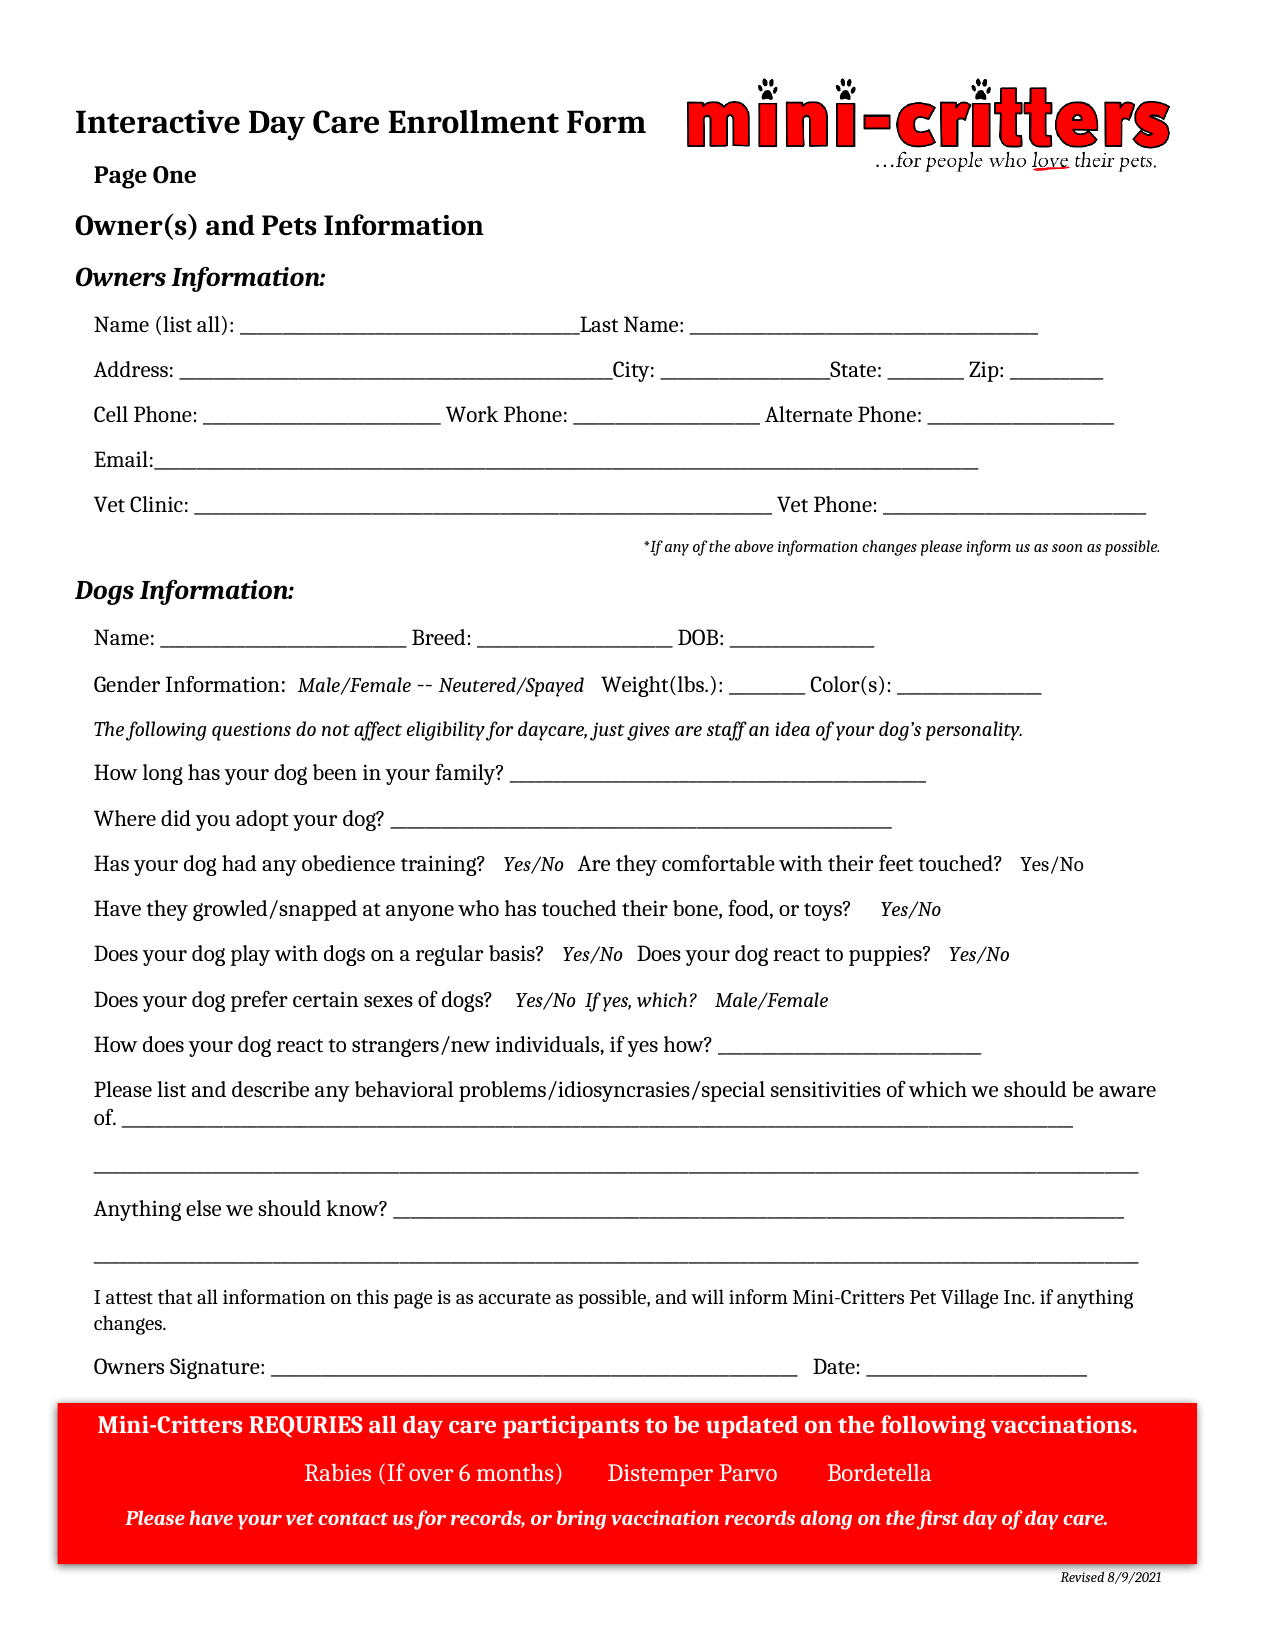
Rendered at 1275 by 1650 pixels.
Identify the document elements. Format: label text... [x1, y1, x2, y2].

text Owner(s) and Pets Information [75, 209, 1125, 242]
text Where did you adopt your dog? ___________________________________________________________ [94, 805, 1162, 832]
text Anything else we should know? ______________________________________________________________________________________ [94, 1195, 1162, 1222]
text Gender Information: Male/Female -- Neutered/Spayed Weight(lbs.): _________ Color(s): _________________ [94, 670, 1162, 699]
text ___________________________________________________________________________________________________________________________ [94, 1150, 1162, 1177]
text Vet Clinic: ____________________________________________________________________ Vet Phone: _______________________________ [94, 492, 1162, 519]
text Page One [94, 161, 1125, 190]
text Please list and describe any behavioral problems/idiosyncrasies/special sensitivities of which we should be aware of. ________________________________________________________________________________________________________________ [94, 1077, 1162, 1132]
text Does your dog prefer certain sexes of dogs? Yes/No If yes, which? Male/Female [94, 986, 1162, 1013]
text Interactive Day Care Enrollment Form [75, 103, 679, 141]
text How long has your dog been in your family? _________________________________________________ [94, 760, 1162, 787]
text Name (list all): ________________________________________Last Name: _________________________________________ [94, 312, 1125, 338]
text Revised 8/9/2021 [94, 1569, 1162, 1586]
text Email:_________________________________________________________________________________________________ [94, 447, 1162, 473]
text Have they growled/snapped at anyone who has touched their bone, food, or toys? Yes/No [94, 896, 1162, 922]
text Name: _____________________________ Breed: _______________________ DOB: _________________ [94, 625, 1162, 651]
text How does your dog react to strangers/new individuals, if yes how? _______________________________ [94, 1032, 1162, 1058]
text ___________________________________________________________________________________________________________________________ [94, 1241, 1162, 1267]
text Dogs Information: [75, 575, 1162, 606]
picture [679, 67, 1171, 174]
text Address: ___________________________________________________City: ____________________State: _________ Zip: ___________ [94, 357, 1125, 383]
text I attest that all information on this page is as accurate as possible, and will inform Mini-Critters Pet Village Inc. if anything changes. [94, 1286, 1162, 1335]
text Owners Information: [75, 262, 1125, 293]
text Cell Phone: ____________________________ Work Phone: ______________________ Alternate Phone: ______________________ [94, 402, 1162, 428]
text Has your dog had any obedience training? Yes/No Are they comfortable with their feet touched? Yes/No [94, 850, 1162, 877]
text Owners Signature: ______________________________________________________________ Date: __________________________ [94, 1354, 1162, 1380]
text *If any of the above information changes please inform us as soon as possible. [94, 537, 1162, 557]
text The following questions do not affect eligibility for daycare, just gives are staff an idea of your dog’s personality. [94, 718, 1162, 742]
text Does your dog play with dogs on a regular basis? Yes/No Does your dog react to puppies? Yes/No [94, 941, 1162, 967]
